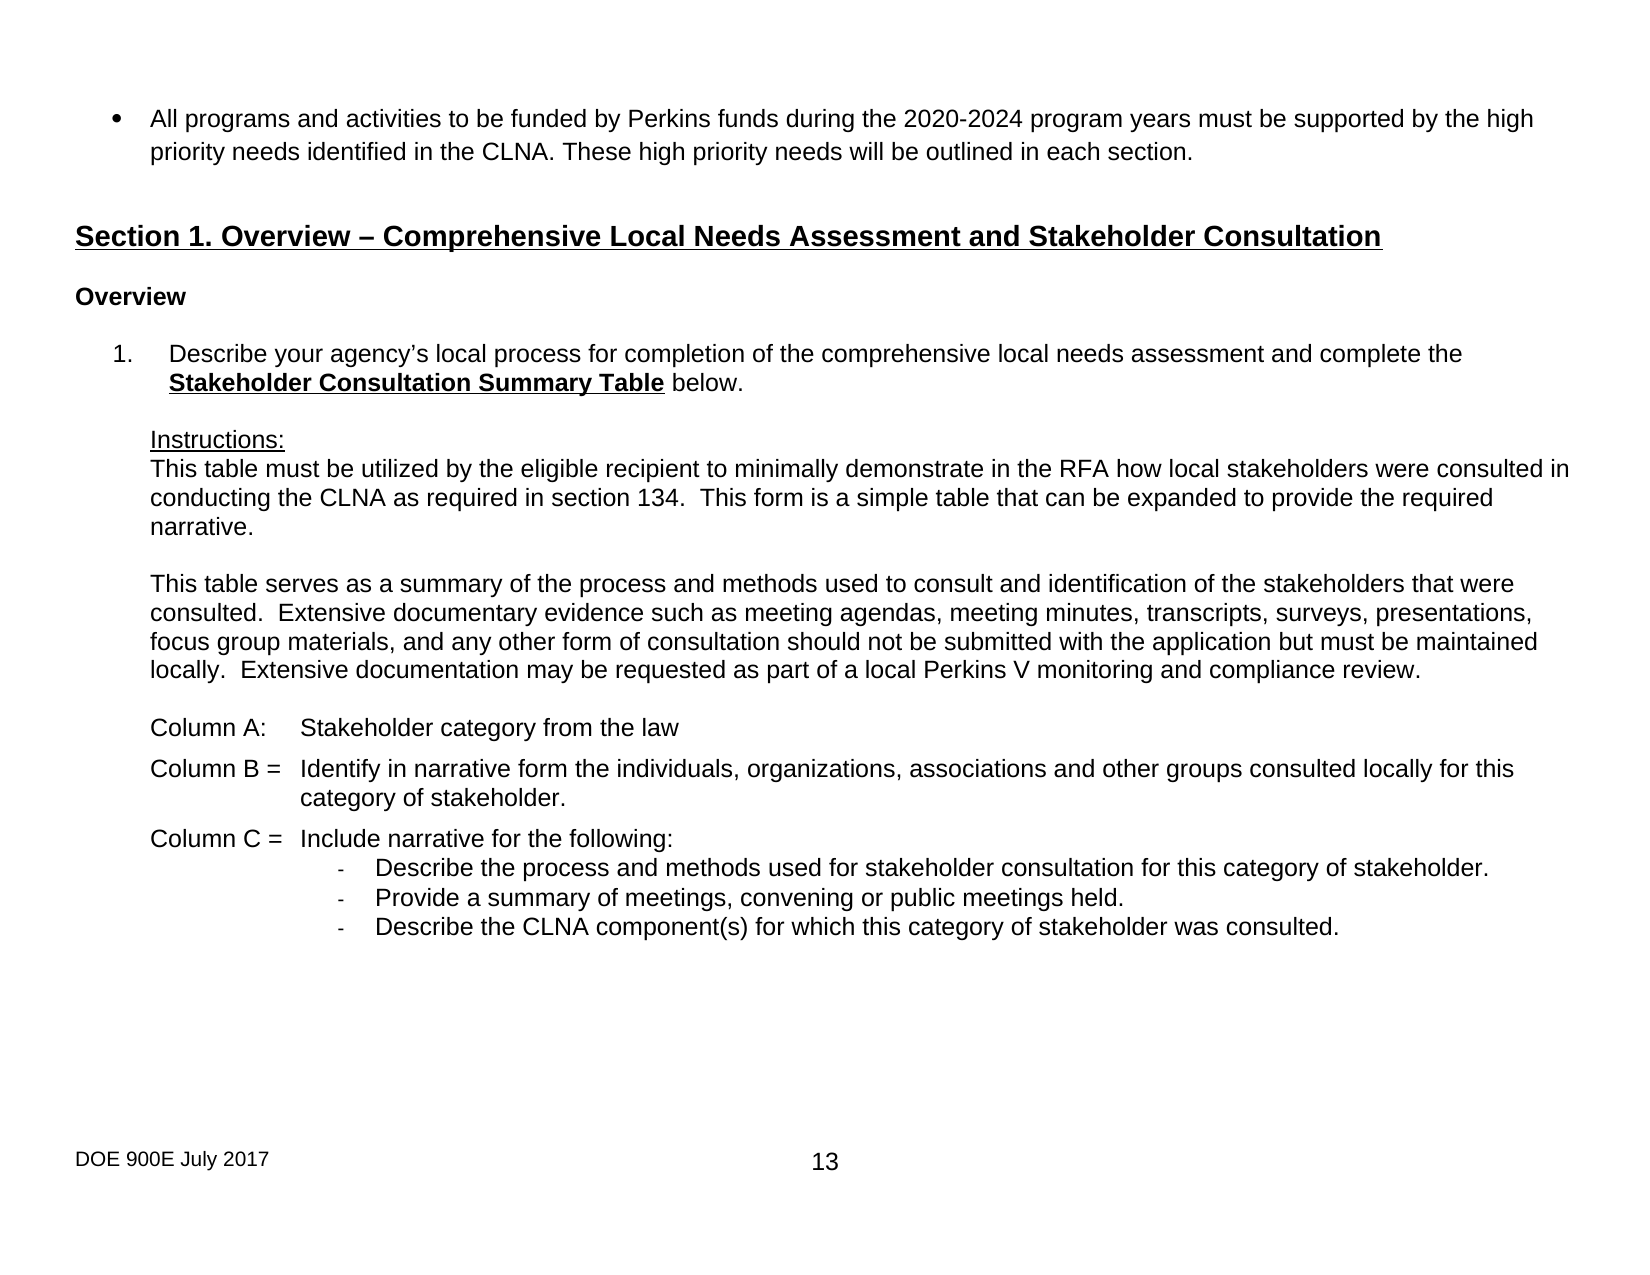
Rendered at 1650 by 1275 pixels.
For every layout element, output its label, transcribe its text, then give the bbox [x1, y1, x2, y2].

list All programs and activities to be funded by Perkins funds during the 2020-2024 program years must be supported by the high priority needs identified in the CLNA. These high priority needs will be outlined in each section. [112, 104, 1575, 166]
text Column C = Include narrative for the following: [150, 824, 1575, 853]
text Column B = Identify in narrative form the individuals, organizations, associations and other groups consulted locally for this category of stakeholder. [150, 754, 1575, 812]
text narrative. [150, 512, 1575, 541]
text Instructions: [150, 426, 1575, 454]
list Provide a summary of meetings, convening or public meetings held. [337, 883, 1575, 912]
text Section 1. Overview – Comprehensive Local Needs Assessment and Stakeholder Consultation [75, 219, 1575, 253]
text Overview [75, 282, 1575, 311]
list Describe the process and methods used for stakeholder consultation for this category of stakeholder. [337, 853, 1575, 883]
list Describe the CLNA component(s) for which this category of stakeholder was consulted. [337, 912, 1575, 942]
text This table serves as a summary of the process and methods used to consult and identification of the stakeholders that were consulted. Extensive documentary evidence such as meeting agendas, meeting minutes, transcripts, surveys, presentations, focus group materials, and any other form of consultation should not be submitted with the application but must be maintained locally. Extensive documentation may be requested as part of a local Perkins V monitoring and compliance review. [150, 569, 1575, 684]
text This table must be utilized by the eligible recipient to minimally demonstrate in the RFA how local stakeholders were consulted in [150, 454, 1575, 483]
text 1. Describe your agency’s local process for completion of the comprehensive local needs assessment and complete the Stakeholder Consultation Summary Table below. [112, 339, 1575, 397]
text conducting the CLNA as required in section 134. This form is a simple table that can be expanded to provide the required [150, 483, 1575, 512]
text Column A: Stakeholder category from the law [150, 713, 1575, 742]
